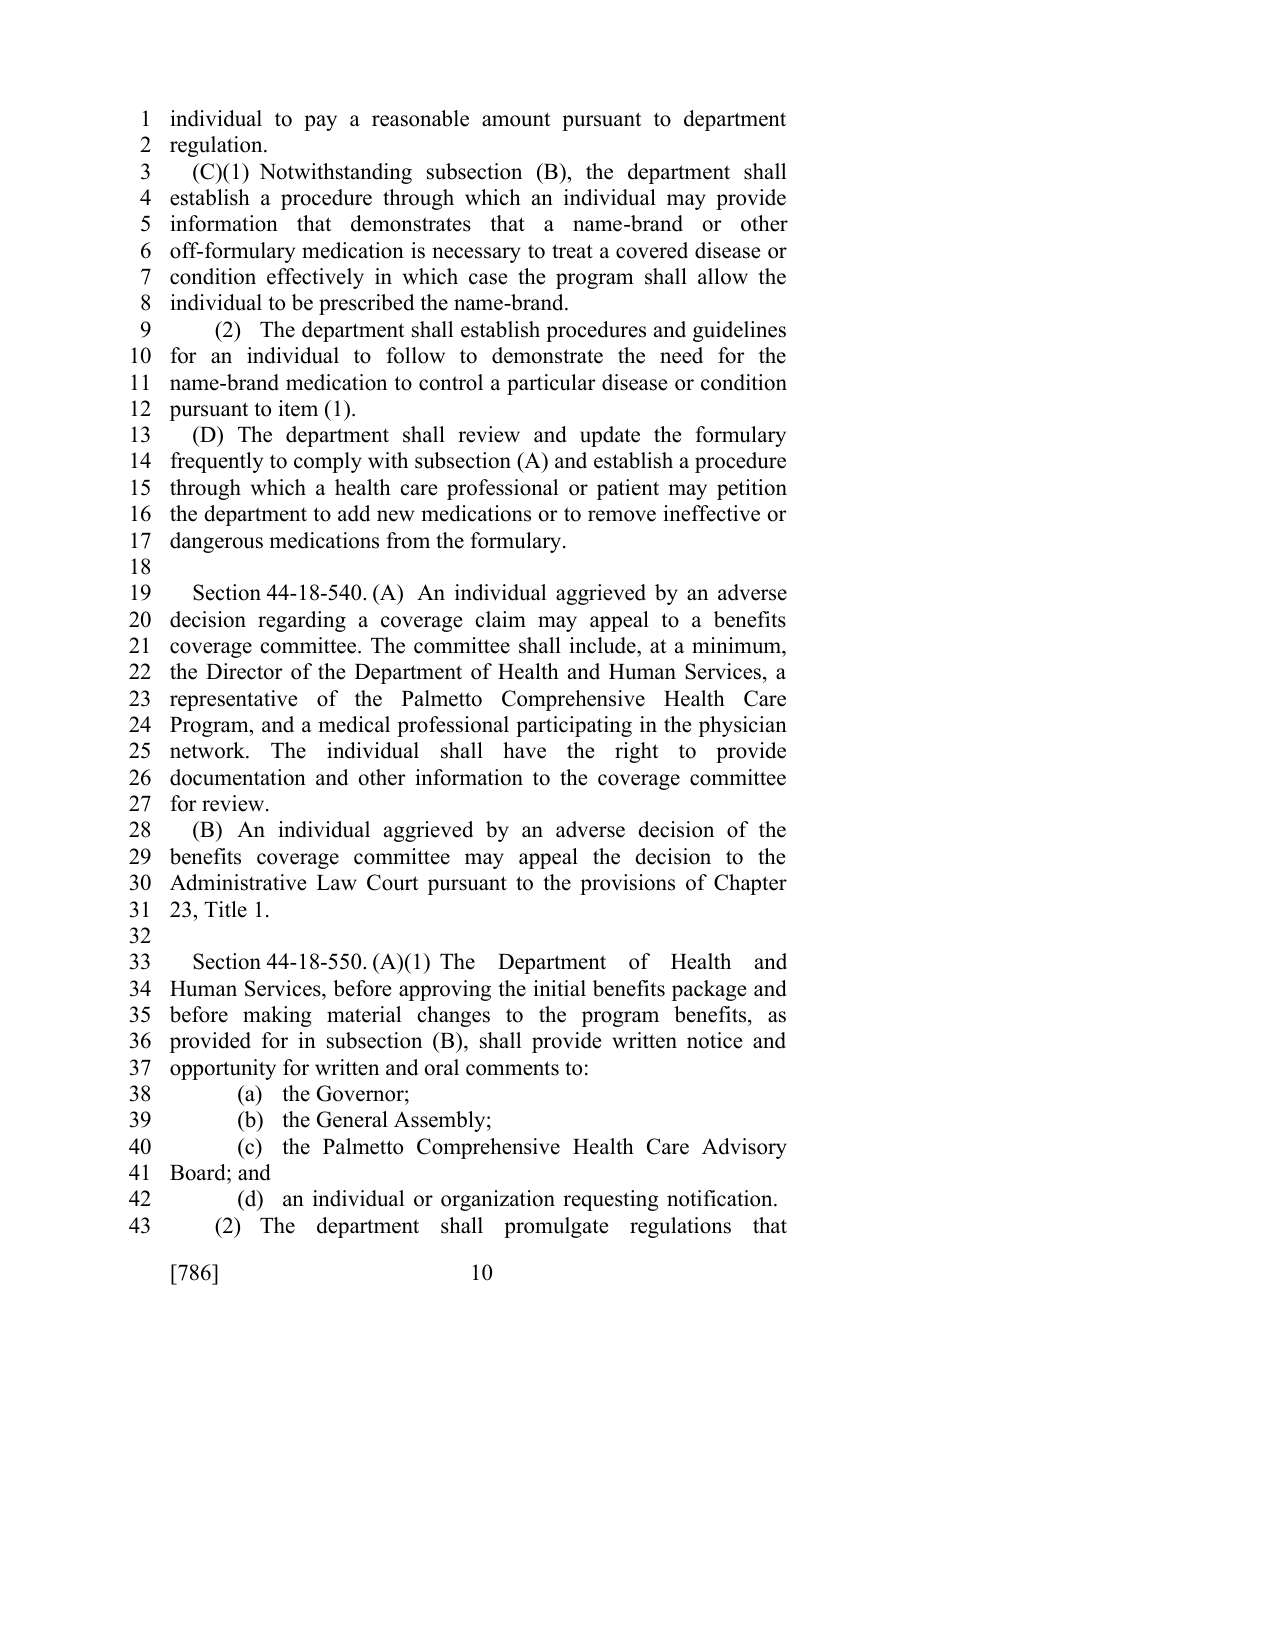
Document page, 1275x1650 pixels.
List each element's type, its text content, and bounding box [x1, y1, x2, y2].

text (D) The department shall review and update the formulary frequently to comply with subsection (A) and establish a procedure through which a health care professional or patient may petition the department to add new medications or to remove ineffective or dangerous medications from the formulary. [169, 421, 787, 553]
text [169, 105, 787, 316]
text (a) the Governor; [169, 1080, 787, 1106]
text (b) the General Assembly; [169, 1106, 787, 1133]
text Section 44-18-550. (A)(1) The Department of Health and Human Services, before approving the initial benefits package and before making material changes to the program benefits, as provided for in subsection (B), shall provide written notice and opportunity for written and oral comments to: [169, 948, 787, 1080]
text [169, 1186, 787, 1238]
text Section 44-18-540. (A) An individual aggrieved by an adverse decision regarding a coverage claim may appeal to a benefits coverage committee. The committee shall include, at a minimum, the Director of the Department of Health and Human Services, a representative of the Palmetto Comprehensive Health Care Program, and a medical professional participating in the physician network. The individual shall have the right to provide documentation and other information to the coverage committee for review. [169, 579, 787, 817]
text (2) The department shall establish procedures and guidelines for an individual to follow to demonstrate the need for the name-brand medication to control a particular disease or condition pursuant to item (1). [169, 316, 787, 421]
text (c) the Palmetto Comprehensive Health Care Advisory Board; and [169, 1133, 787, 1186]
text (B) An individual aggrieved by an adverse decision of the benefits coverage committee may appeal the decision to the Administrative Law Court pursuant to the provisions of Chapter 23, Title 1. [169, 817, 787, 922]
